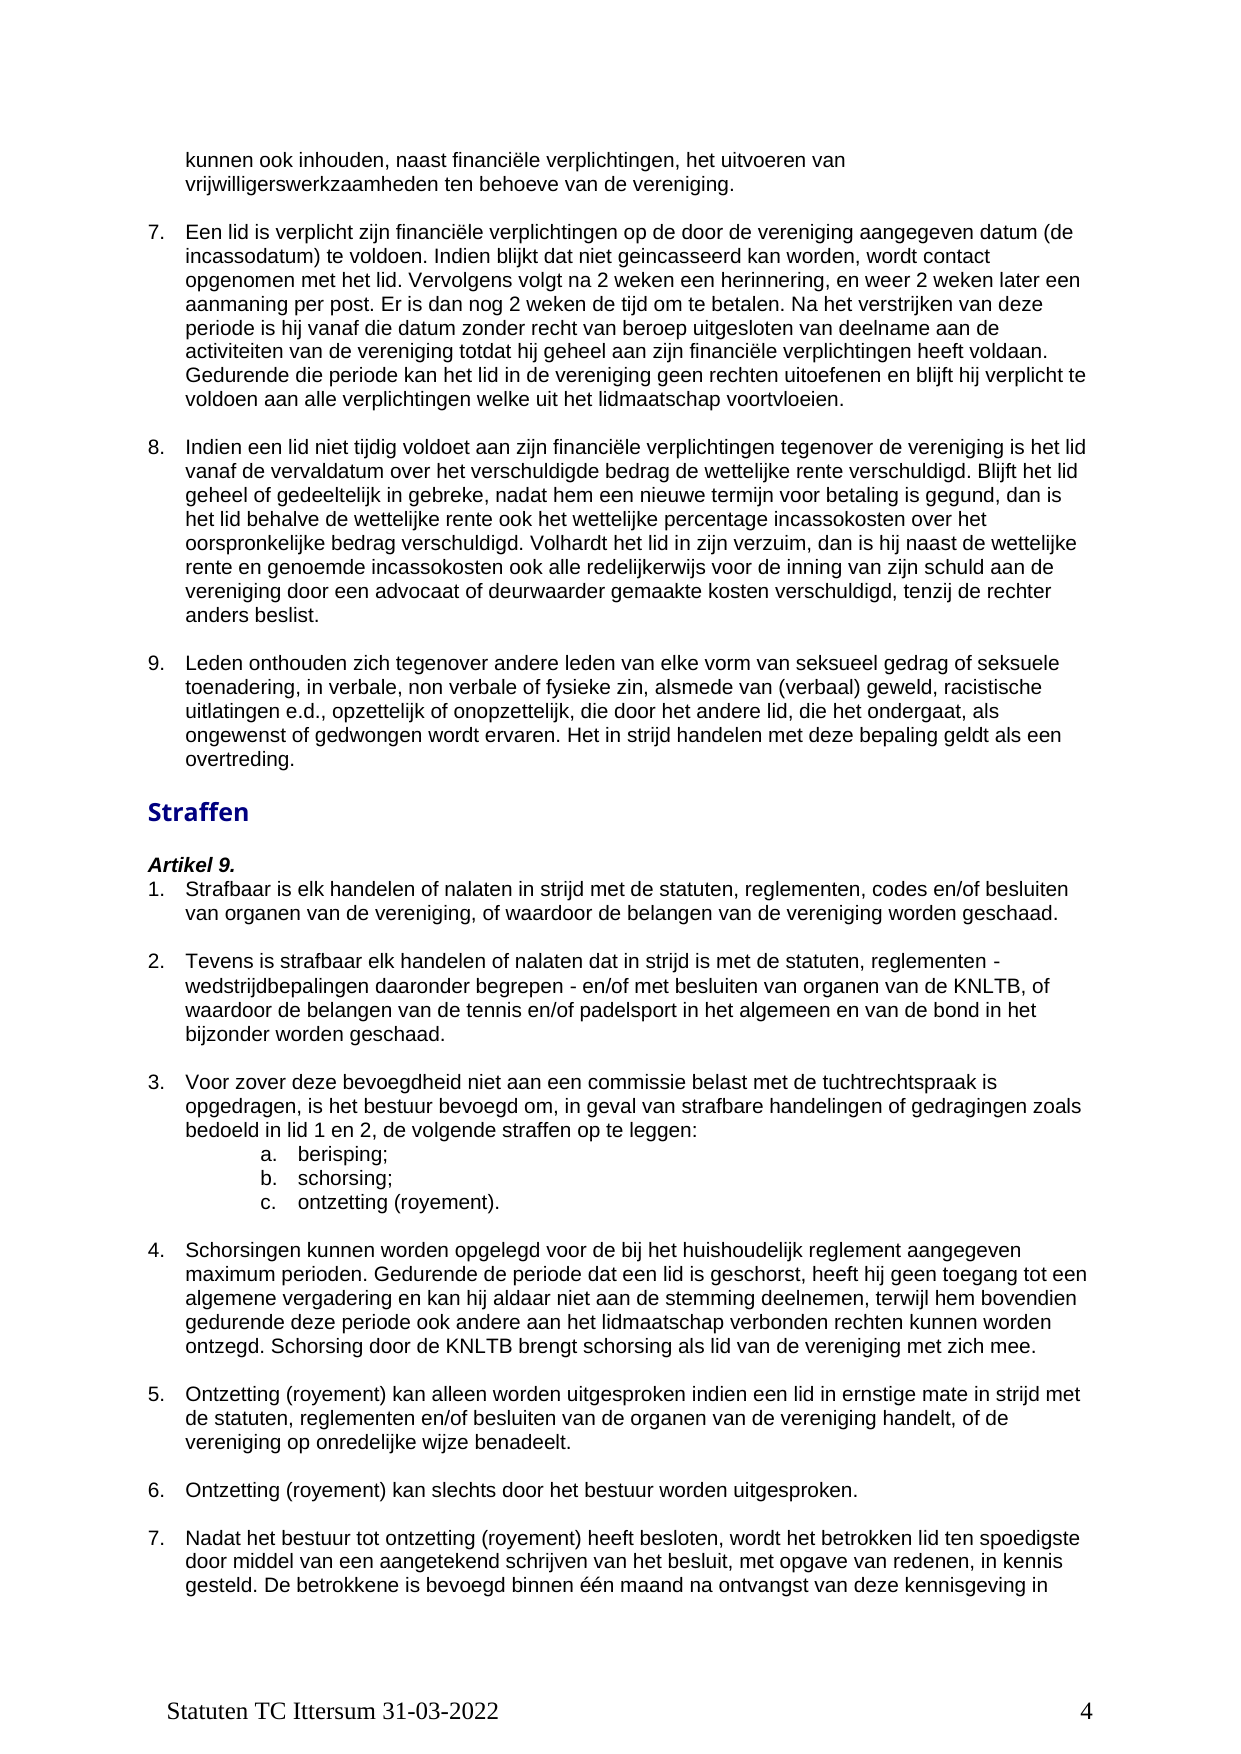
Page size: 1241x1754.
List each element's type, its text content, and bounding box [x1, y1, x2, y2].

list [148, 1525, 1093, 1597]
list Ontzetting (royement) kan slechts door het bestuur worden uitgesproken. [148, 1477, 1093, 1501]
list Tevens is strafbaar elk handelen of nalaten dat in strijd is met de statuten, reglementen ‐ wedstrijdbepalingen daaronder begrepen ‐ en/of met besluiten van organen van de KNLTB, of waardoor de belangen van de tennis en/of padelsport in het algemeen en van de bond in het bijzonder worden geschaad. [148, 948, 1093, 1046]
list schorsing; [260, 1166, 1093, 1190]
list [148, 148, 1093, 196]
list Een lid is verplicht zijn financiële verplichtingen op de door de vereniging aangegeven datum (de incassodatum) te voldoen. Indien blijkt dat niet geincasseerd kan worden, wordt contact opgenomen met het lid. Vervolgens volgt na 2 weken een herinnering, en weer 2 weken later een aanmaning per post. Er is dan nog 2 weken de tijd om te betalen. Na het verstrijken van deze periode is hij vanaf die datum zonder recht van beroep uitgesloten van deelname aan de activiteiten van de vereniging totdat hij geheel aan zijn financiële verplichtingen heeft voldaan. Gedurende die periode kan het lid in de vereniging geen rechten uitoefenen en blijft hij verplicht te voldoen aan alle verplichtingen welke uit het lidmaatschap voortvloeien. [148, 219, 1093, 411]
list Leden onthouden zich tegenover andere leden van elke vorm van seksueel gedrag of seksuele toenadering, in verbale, non verbale of fysieke zin, alsmede van (verbaal) geweld, racistische uitlatingen e.d., opzettelijk of onopzettelijk, die door het andere lid, die het ondergaat, als ongewenst of gedwongen wordt ervaren. Het in strijd handelen met deze bepaling geldt als een overtreding. [148, 651, 1093, 771]
list ontzetting (royement). [260, 1190, 1093, 1214]
list Strafbaar is elk handelen of nalaten in strijd met de statuten, reglementen, codes en/of besluiten van organen van de vereniging, of waardoor de belangen van de vereniging worden geschaad. [148, 876, 1093, 924]
list Ontzetting (royement) kan alleen worden uitgesproken indien een lid in ernstige mate in strijd met de statuten, reglementen en/of besluiten van de organen van de vereniging handelt, of de vereniging op onredelijke wijze benadeelt. [148, 1382, 1093, 1453]
list Voor zover deze bevoegdheid niet aan een commissie belast met de tuchtrechtspraak is opgedragen, is het bestuur bevoegd om, in geval van strafbare handelingen of gedragingen zoals bedoeld in lid 1 en 2, de volgende straffen op te leggen: [148, 1070, 1093, 1142]
text Artikel 9. [148, 852, 1093, 876]
list Schorsingen kunnen worden opgelegd voor de bij het huishoudelijk reglement aangegeven maximum perioden. Gedurende de periode dat een lid is geschorst, heeft hij geen toegang tot een algemene vergadering en kan hij aldaar niet aan de stemming deelnemen, terwijl hem bovendien gedurende deze periode ook andere aan het lidmaatschap verbonden rechten kunnen worden ontzegd. Schorsing door de KNLTB brengt schorsing als lid van de vereniging met zich mee. [148, 1238, 1093, 1358]
text Straffen [148, 794, 1093, 828]
list Indien een lid niet tijdig voldoet aan zijn financiële verplichtingen tegenover de vereniging is het lid vanaf de vervaldatum over het verschuldigde bedrag de wettelijke rente verschuldigd. Blijft het lid geheel of gedeeltelijk in gebreke, nadat hem een nieuwe termijn voor betaling is gegund, dan is het lid behalve de wettelijke rente ook het wettelijke percentage incassokosten over het oorspronkelijke bedrag verschuldigd. Volhardt het lid in zijn verzuim, dan is hij naast de wettelijke rente en genoemde incassokosten ook alle redelijkerwijs voor de inning van zijn schuld aan de vereniging door een advocaat of deurwaarder gemaakte kosten verschuldigd, tenzij de rechter anders beslist. [148, 435, 1093, 627]
list berisping; [260, 1142, 1093, 1166]
